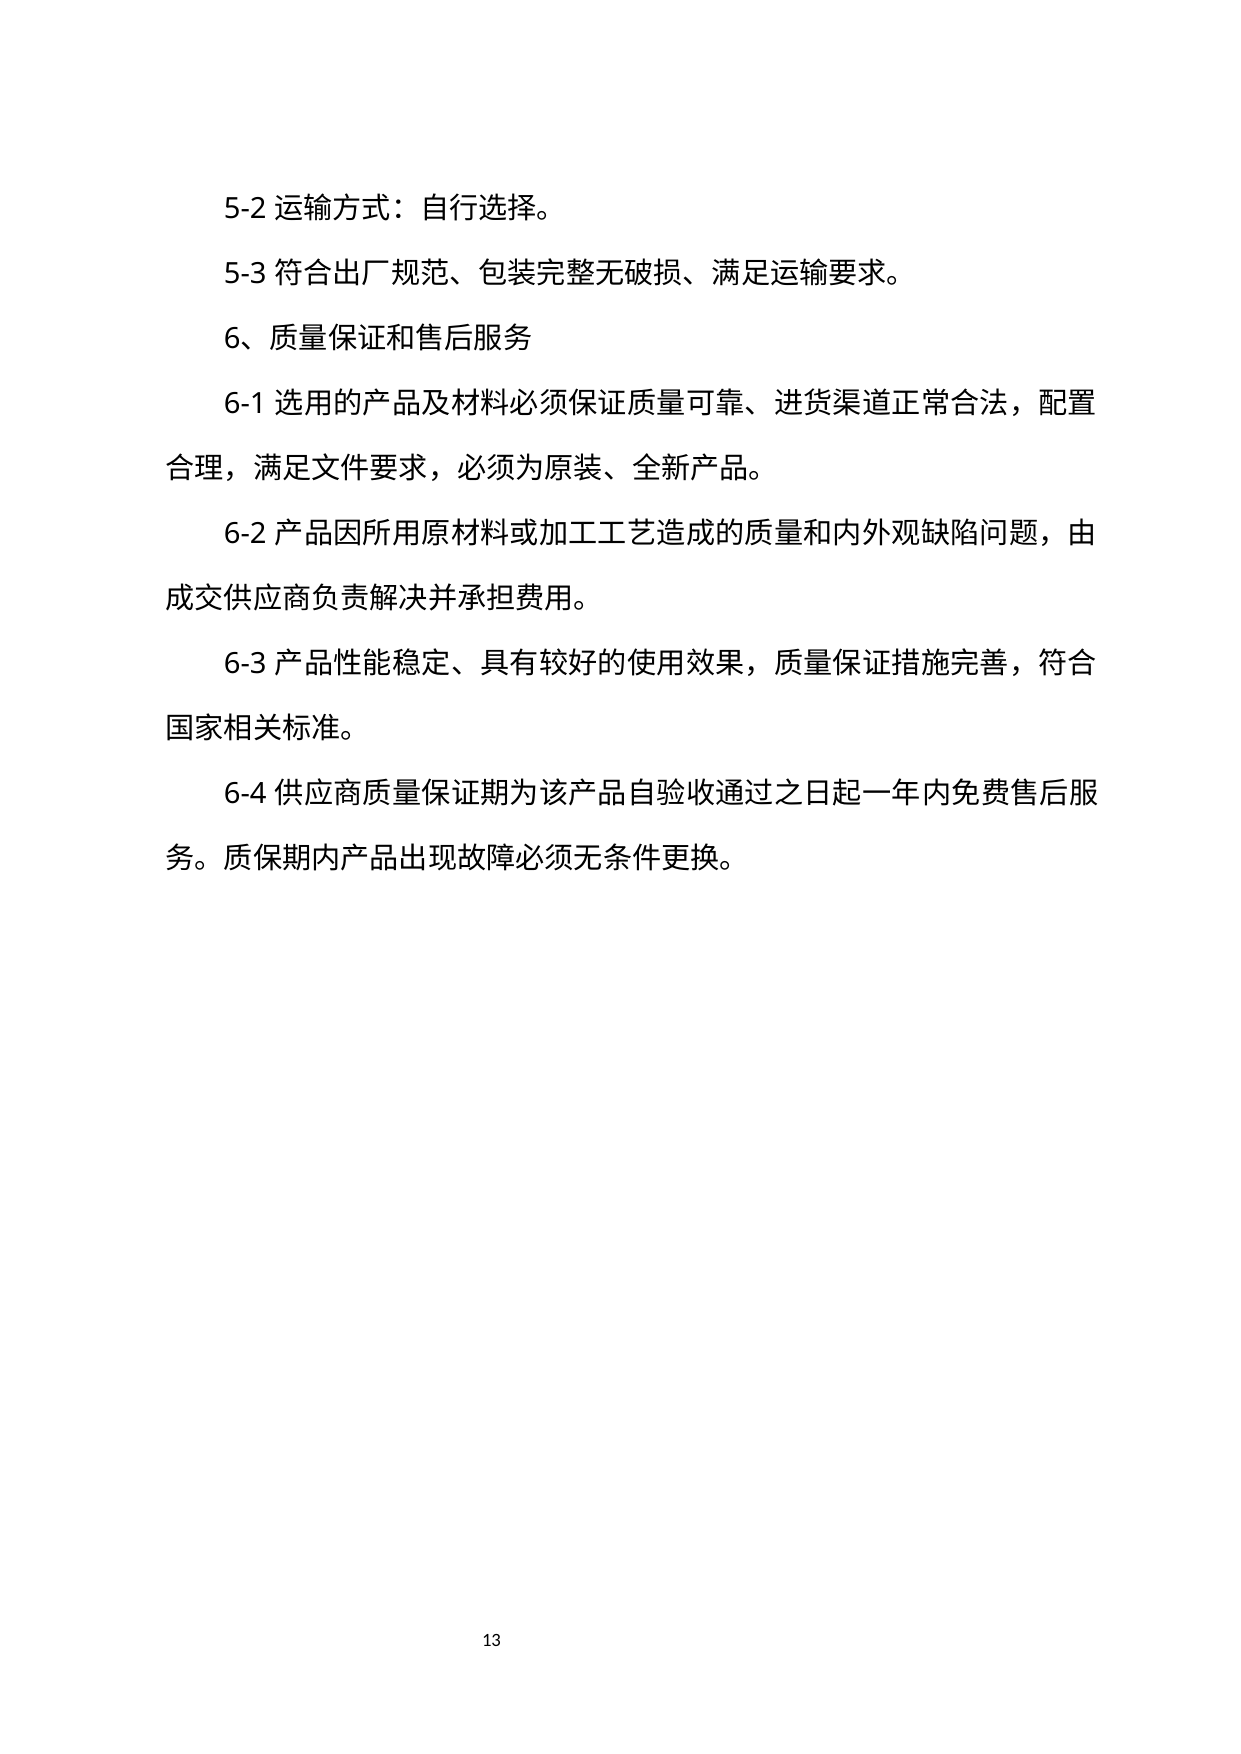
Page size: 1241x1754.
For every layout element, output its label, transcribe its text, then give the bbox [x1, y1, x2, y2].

text 5-2 运输方式：自行选择。 [165, 174, 1098, 239]
text 5-3 符合出厂规范、包装完整无破损、满足运输要求。 [165, 239, 1098, 304]
text 6-4 供应商质量保证期为该产品自验收通过之日起一年内免费售后服务。质保期内产品出现故障必须无条件更换。 [165, 759, 1098, 889]
text 6-1 选用的产品及材料必须保证质量可靠、进货渠道正常合法，配置合理，满足文件要求，必须为原装、全新产品。 [165, 369, 1098, 499]
text 6-2 产品因所用原材料或加工工艺造成的质量和内外观缺陷问题，由成交供应商负责解决并承担费用。 [165, 499, 1098, 629]
text 6、质量保证和售后服务 [165, 304, 1098, 369]
text 6-3 产品性能稳定、具有较好的使用效果，质量保证措施完善，符合国家相关标准。 [165, 629, 1098, 759]
